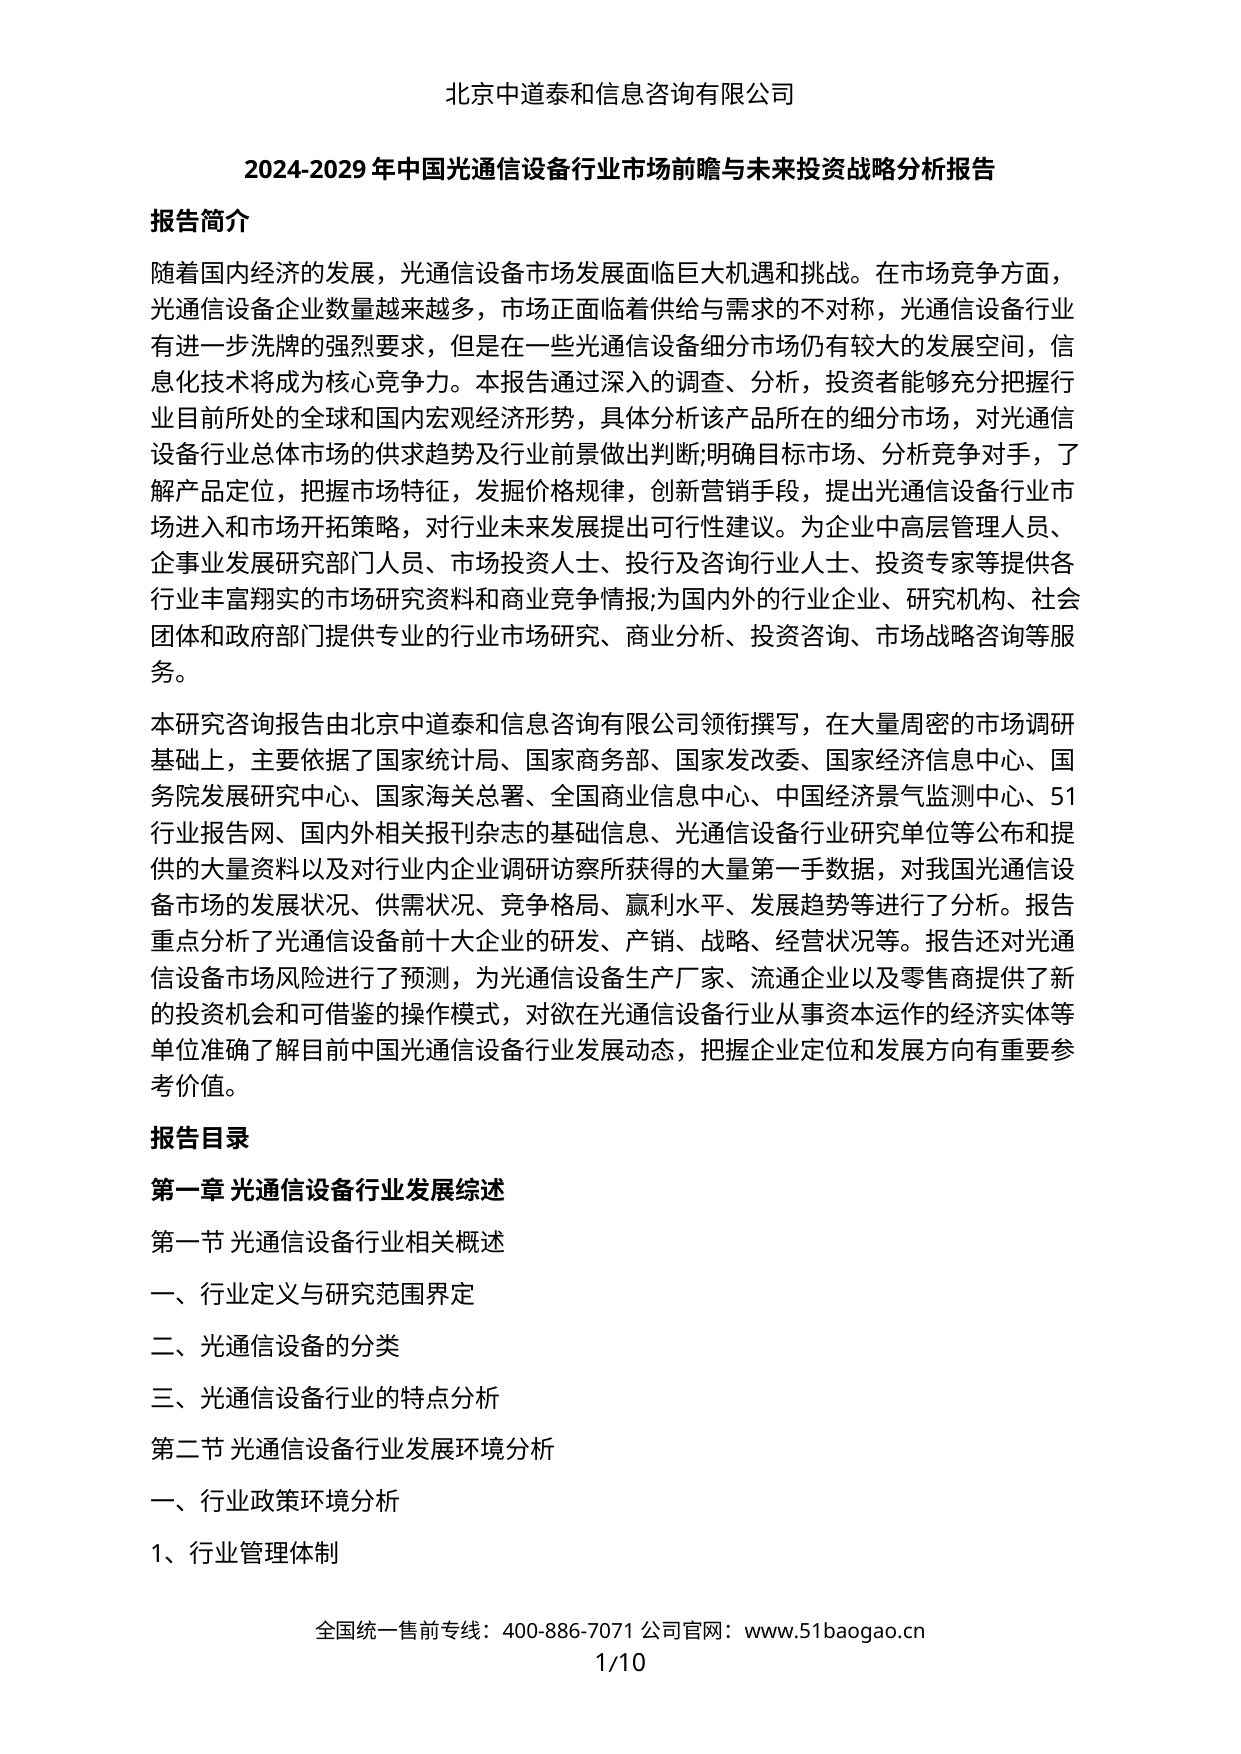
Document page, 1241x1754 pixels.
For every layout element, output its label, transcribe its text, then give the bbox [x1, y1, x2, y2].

text 第二节 光通信设备行业发展环境分析 [150, 1430, 1090, 1466]
text 本研究咨询报告由北京中道泰和信息咨询有限公司领衔撰写，在大量周密的市场调研基础上，主要依据了国家统计局、国家商务部、国家发改委、国家经济信息中心、国务院发展研究中心、国家海关总署、全国商业信息中心、中国经济景气监测中心、51行业报告网、国内外相关报刊杂志的基础信息、光通信设备行业研究单位等公布和提供的大量资料以及对行业内企业调研访察所获得的大量第一手数据，对我国光通信设备市场的发展状况、供需状况、竞争格局、赢利水平、发展趋势等进行了分析。报告重点分析了光通信设备前十大企业的研发、产销、战略、经营状况等。报告还对光通信设备市场风险进行了预测，为光通信设备生产厂家、流通企业以及零售商提供了新的投资机会和可借鉴的操作模式，对欲在光通信设备行业从事资本运作的经济实体等单位准确了解目前中国光通信设备行业发展动态，把握企业定位和发展方向有重要参考价值。 [150, 704, 1090, 1103]
text 随着国内经济的发展，光通信设备市场发展面临巨大机遇和挑战。在市场竞争方面，光通信设备企业数量越来越多，市场正面临着供给与需求的不对称，光通信设备行业有进一步洗牌的强烈要求，但是在一些光通信设备细分市场仍有较大的发展空间，信息化技术将成为核心竞争力。本报告通过深入的调查、分析，投资者能够充分把握行业目前所处的全球和国内宏观经济形势，具体分析该产品所在的细分市场，对光通信设备行业总体市场的供求趋势及行业前景做出判断;明确目标市场、分析竞争对手，了解产品定位，把握市场特征，发掘价格规律，创新营销手段，提出光通信设备行业市场进入和市场开拓策略，对行业未来发展提出可行性建议。为企业中高层管理人员、企事业发展研究部门人员、市场投资人士、投行及咨询行业人士、投资专家等提供各行业丰富翔实的市场研究资料和商业竞争情报;为国内外的行业企业、研究机构、社会团体和政府部门提供专业的行业市场研究、商业分析、投资咨询、市场战略咨询等服务。 [150, 254, 1090, 689]
text 1、行业管理体制 [150, 1534, 1090, 1570]
text 三、光通信设备行业的特点分析 [150, 1378, 1090, 1414]
text 二、光通信设备的分类 [150, 1326, 1090, 1362]
text 第一章 光通信设备行业发展综述 [150, 1171, 1090, 1207]
text 一、行业定义与研究范围界定 [150, 1274, 1090, 1311]
text 2024-2029年中国光通信设备行业市场前瞻与未来投资战略分析报告 [150, 150, 1090, 186]
text 第一节 光通信设备行业相关概述 [150, 1222, 1090, 1259]
text 报告简介 [150, 202, 1090, 238]
text 报告目录 [150, 1119, 1090, 1155]
text 一、行业政策环境分析 [150, 1482, 1090, 1518]
